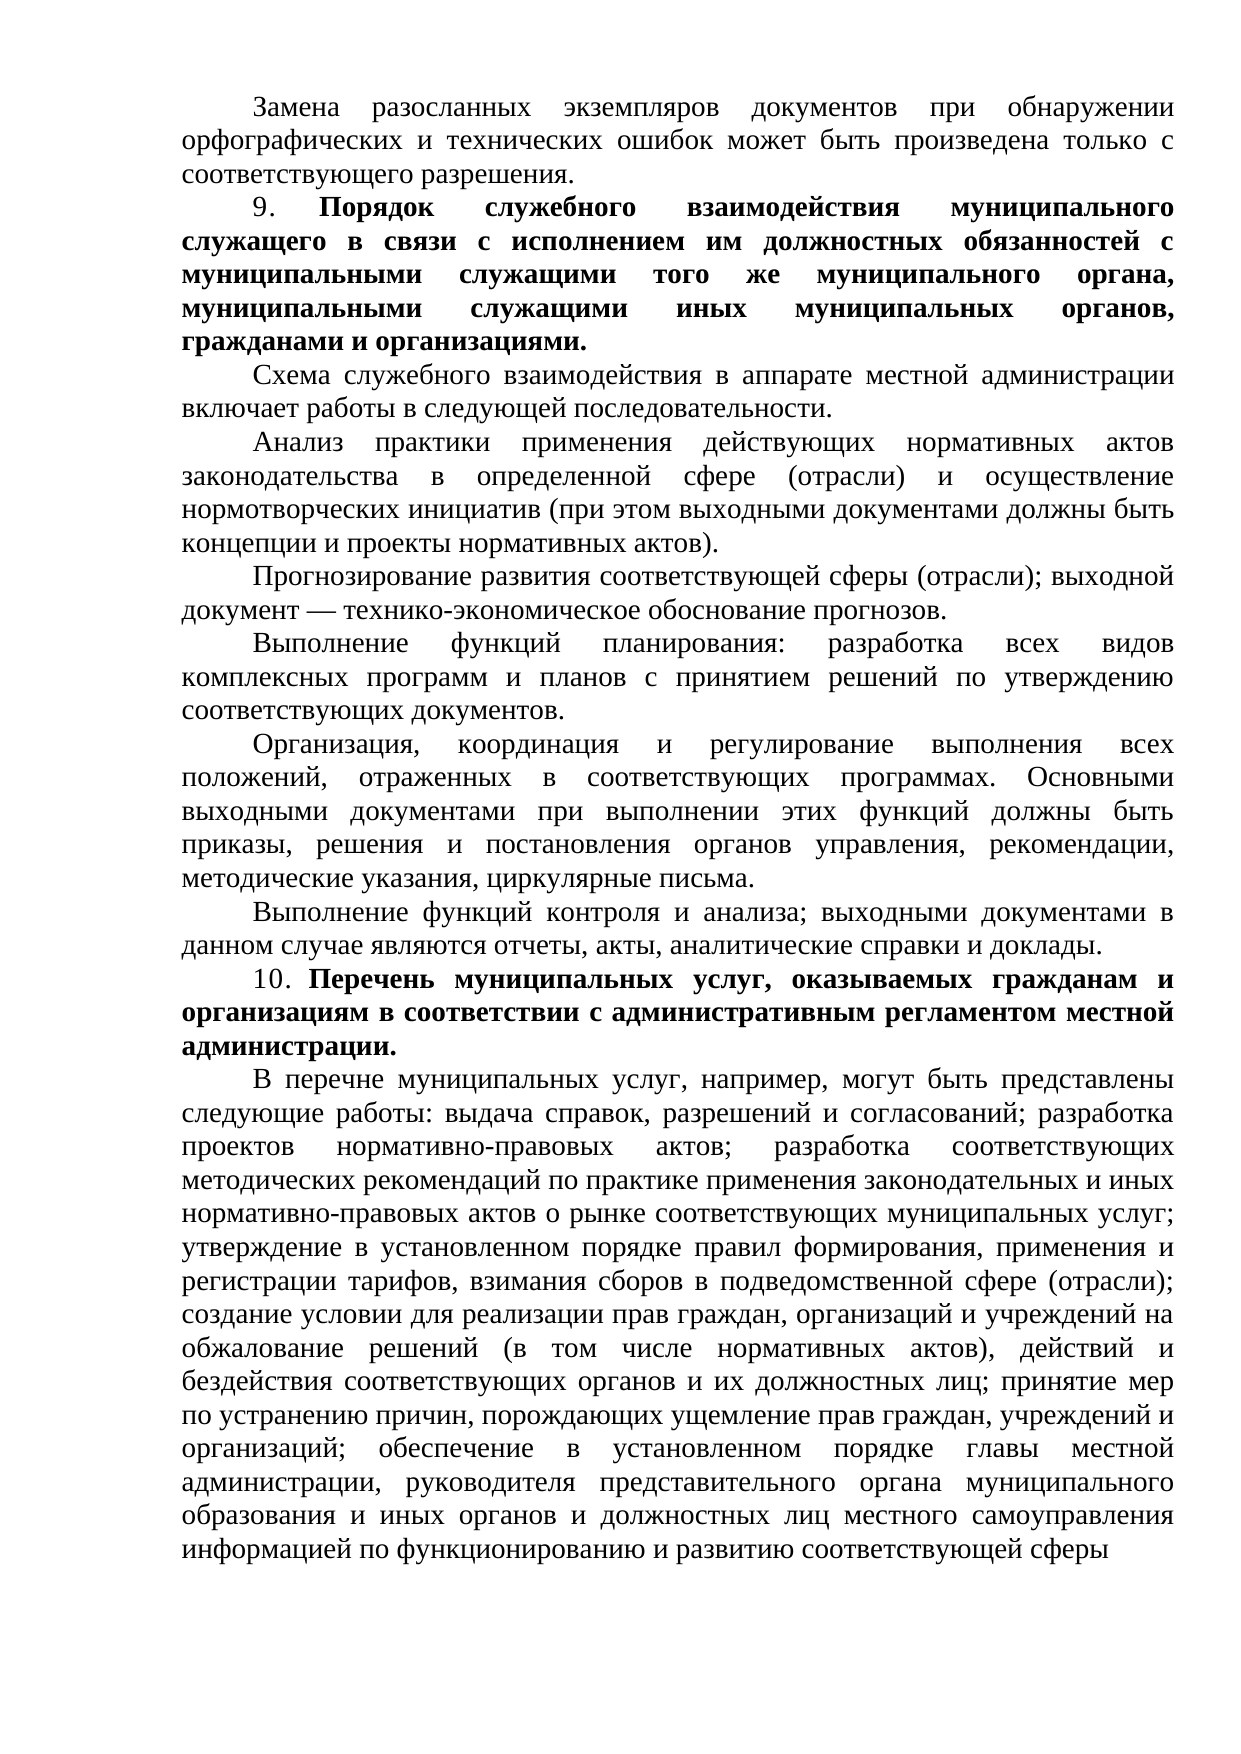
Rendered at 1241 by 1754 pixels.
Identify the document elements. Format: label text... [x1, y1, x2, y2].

text Выполнение функций контроля и анализа; выходными документами в данном случае являются отчеты, акты, аналитические справки и доклады. [181, 894, 1175, 961]
list Перечень муниципальных услуг, оказываемых гражданам и организациям в соответствии с административным регламентом местной администрации. [181, 961, 1175, 1061]
text Прогнозирование развития соответствующей сферы (отрасли); выходной документ — технико-экономическое обоснование прогнозов. [181, 558, 1175, 625]
text Анализ практики применения действующих нормативных актов законодательства в определенной сфере (отрасли) и осуществление нормотворческих инициатив (при этом выходными документами должны быть концепции и проекты нормативных актов). [181, 424, 1175, 558]
text Организация, координация и регулирование выполнения всех положений, отраженных в соответствующих программах. Основными выходными документами при выполнении этих функций должны быть приказы, решения и постановления органов управления, рекомендации, методические указания, циркулярные письма. [181, 726, 1175, 894]
text В перечне муниципальных услуг, например, могут быть представлены следующие работы: выдача справок, разрешений и согласований; разработка проектов нормативно-правовых актов; разработка соответствующих методических рекомендаций по практике применения законодательных и иных нормативно-правовых актов о рынке соответствующих муниципальных услуг; утверждение в установленном порядке правил формирования, применения и регистрации тарифов, взимания сборов в подведомственной сфере (отрасли); создание условии для реализации прав граждан, организаций и учреждений на обжалование решений (в том числе нормативных актов), действий и бездействия соответствующих органов и их должностных лиц; принятие мер по устранению причин, порождающих ущемление прав граждан, учреждений и организаций; обеспечение в установленном порядке главы местной администрации, руководителя представительного органа муниципального образования и иных органов и должностных лиц местного самоуправления информацией по функционированию и развитию соответствующей сферы [181, 1061, 1175, 1564]
list Порядок служебного взаимодействия муниципального служащего в связи с исполнением им должностных обязанностей с муниципальными служащими того же муниципального органа, муниципальными служащими иных муниципальных органов, гражданами и организациями. [181, 189, 1175, 357]
text Замена разосланных экземпляров документов при обнаружении орфографических и технических ошибок может быть произведена только с соответствующего разрешения. [181, 89, 1175, 189]
text Выполнение функций планирования: разработка всех видов комплексных программ и планов с принятием решений по утверждению соответствующих документов. [181, 625, 1175, 726]
text Схема служебного взаимодействия в аппарате местной администрации включает работы в следующей последовательности. [181, 357, 1175, 424]
